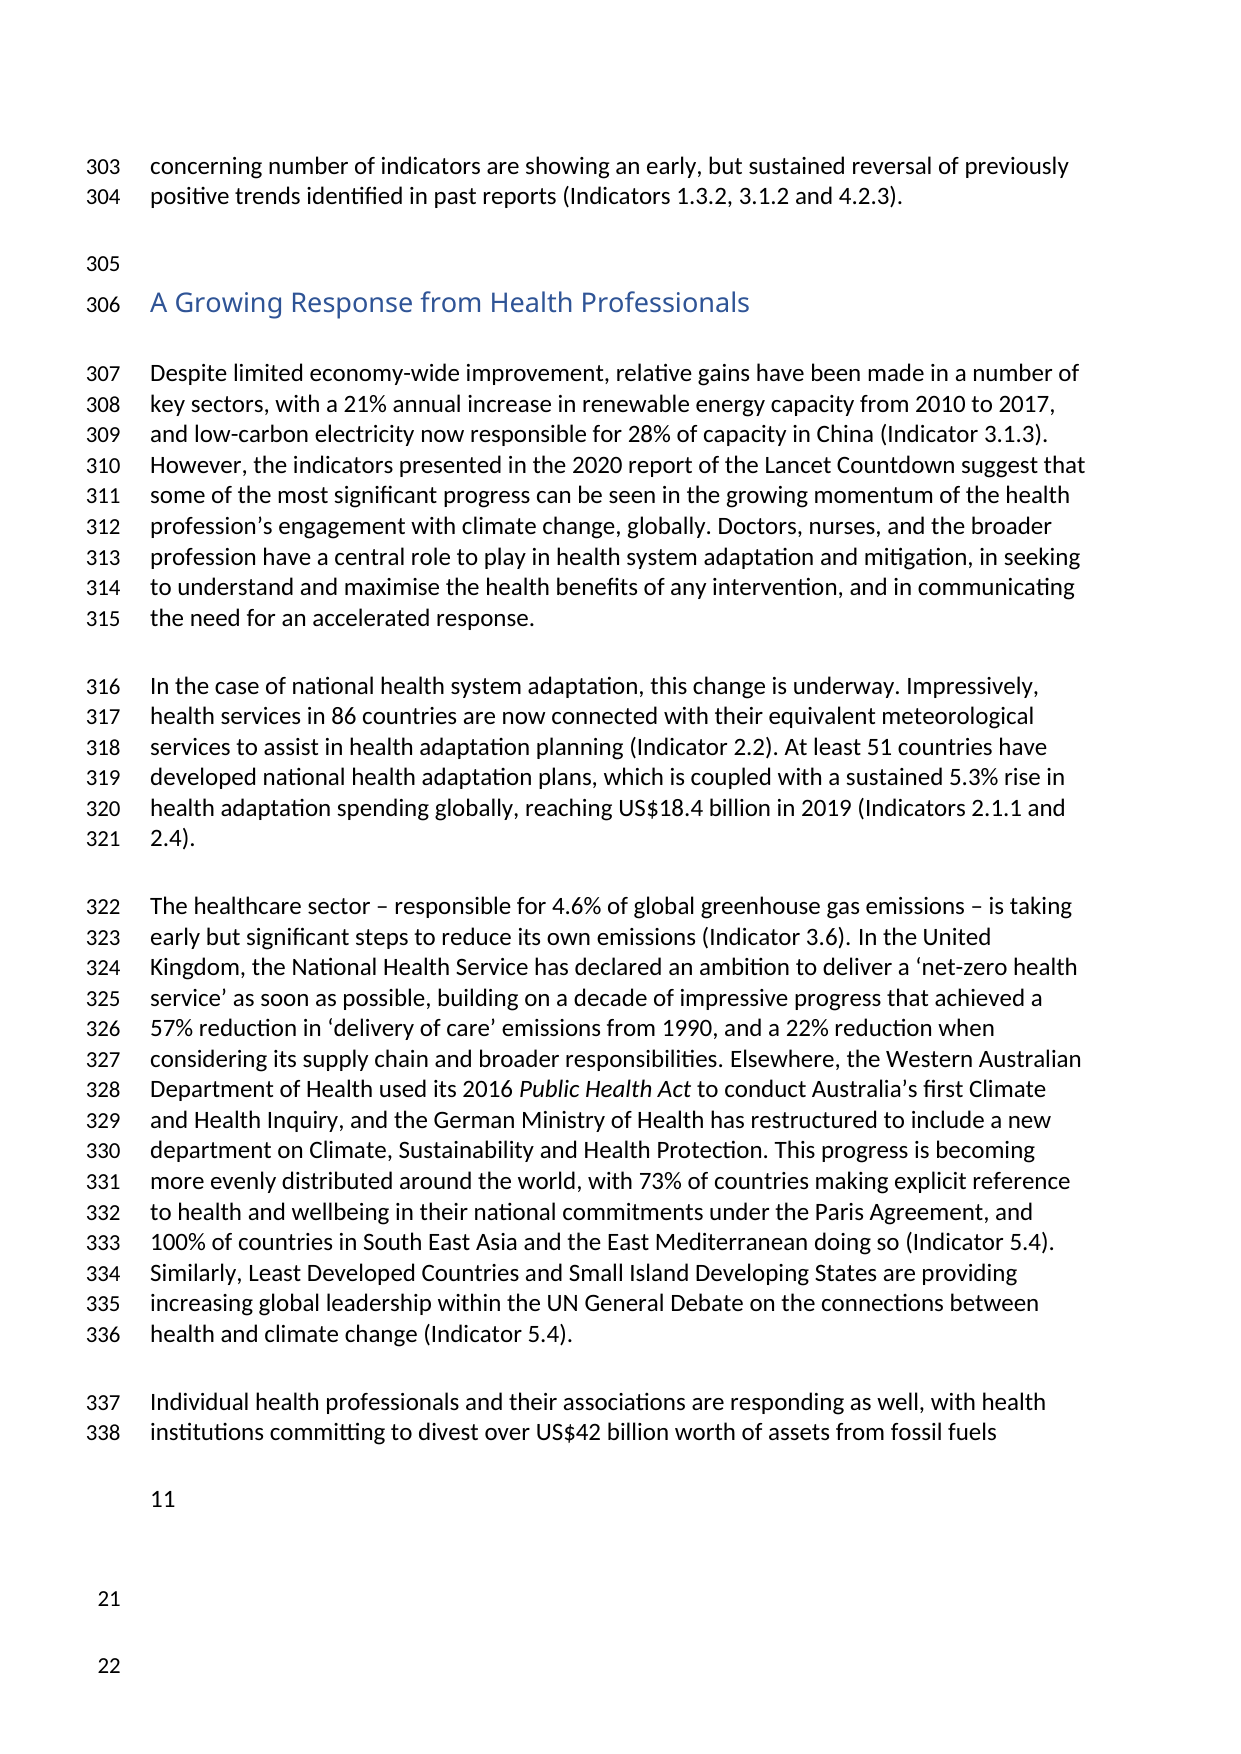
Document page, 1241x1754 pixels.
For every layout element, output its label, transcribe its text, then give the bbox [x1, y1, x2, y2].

text The healthcare sector – responsible for 4.6% of global greenhouse gas emissions – is taking early but significant steps to reduce its own emissions (Indicator 3.6). In the United Kingdom, the National Health Service has declared an ambition to deliver a ‘net-zero health service’ as soon as possible, building on a decade of impressive progress that achieved a 57% reduction in ‘delivery of care’ emissions from 1990, and a 22% reduction when considering its supply chain and broader responsibilities. Elsewhere, the Western Australian Department of Health used its 2016 Public Health Act to conduct Australia’s first Climate and Health Inquiry, and the German Ministry of Health has restructured to include a new department on Climate, Sustainability and Health Protection. This progress is becoming more evenly distributed around the world, with 73% of countries making explicit reference to health and wellbeing in their national commitments under the Paris Agreement, and 100% of countries in South East Asia and the East Mediterranean doing so (Indicator 5.4). Similarly, Least Developed Countries and Small Island Developing States are providing increasing global leadership within the UN General Debate on the connections between health and climate change (Indicator 5.4). [150, 890, 1090, 1348]
subtitle A Growing Response from Health Professionals [150, 283, 1090, 320]
text Despite limited economy-wide improvement, relative gains have been made in a number of key sectors, with a 21% annual increase in renewable energy capacity from 2010 to 2017, and low-carbon electricity now responsible for 28% of capacity in China (Indicator 3.1.3). However, the indicators presented in the 2020 report of the Lancet Countdown suggest that some of the most significant progress can be seen in the growing momentum of the health profession’s engagement with climate change, globally. Doctors, nurses, and the broader profession have a central role to play in health system adaptation and mitigation, in seeking to understand and maximise the health benefits of any intervention, and in communicating the need for an accelerated response. [150, 358, 1090, 632]
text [150, 1386, 1090, 1447]
text In the case of national health system adaptation, this change is underway. Impressively, health services in 86 countries are now connected with their equivalent meteorological services to assist in health adaptation planning (Indicator 2.2). At least 51 countries have developed national health adaptation plans, which is coupled with a sustained 5.3% rise in health adaptation spending globally, reaching US$18.4 billion in 2019 (Indicators 2.1.1 and 2.4). [150, 670, 1090, 853]
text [150, 150, 1090, 211]
